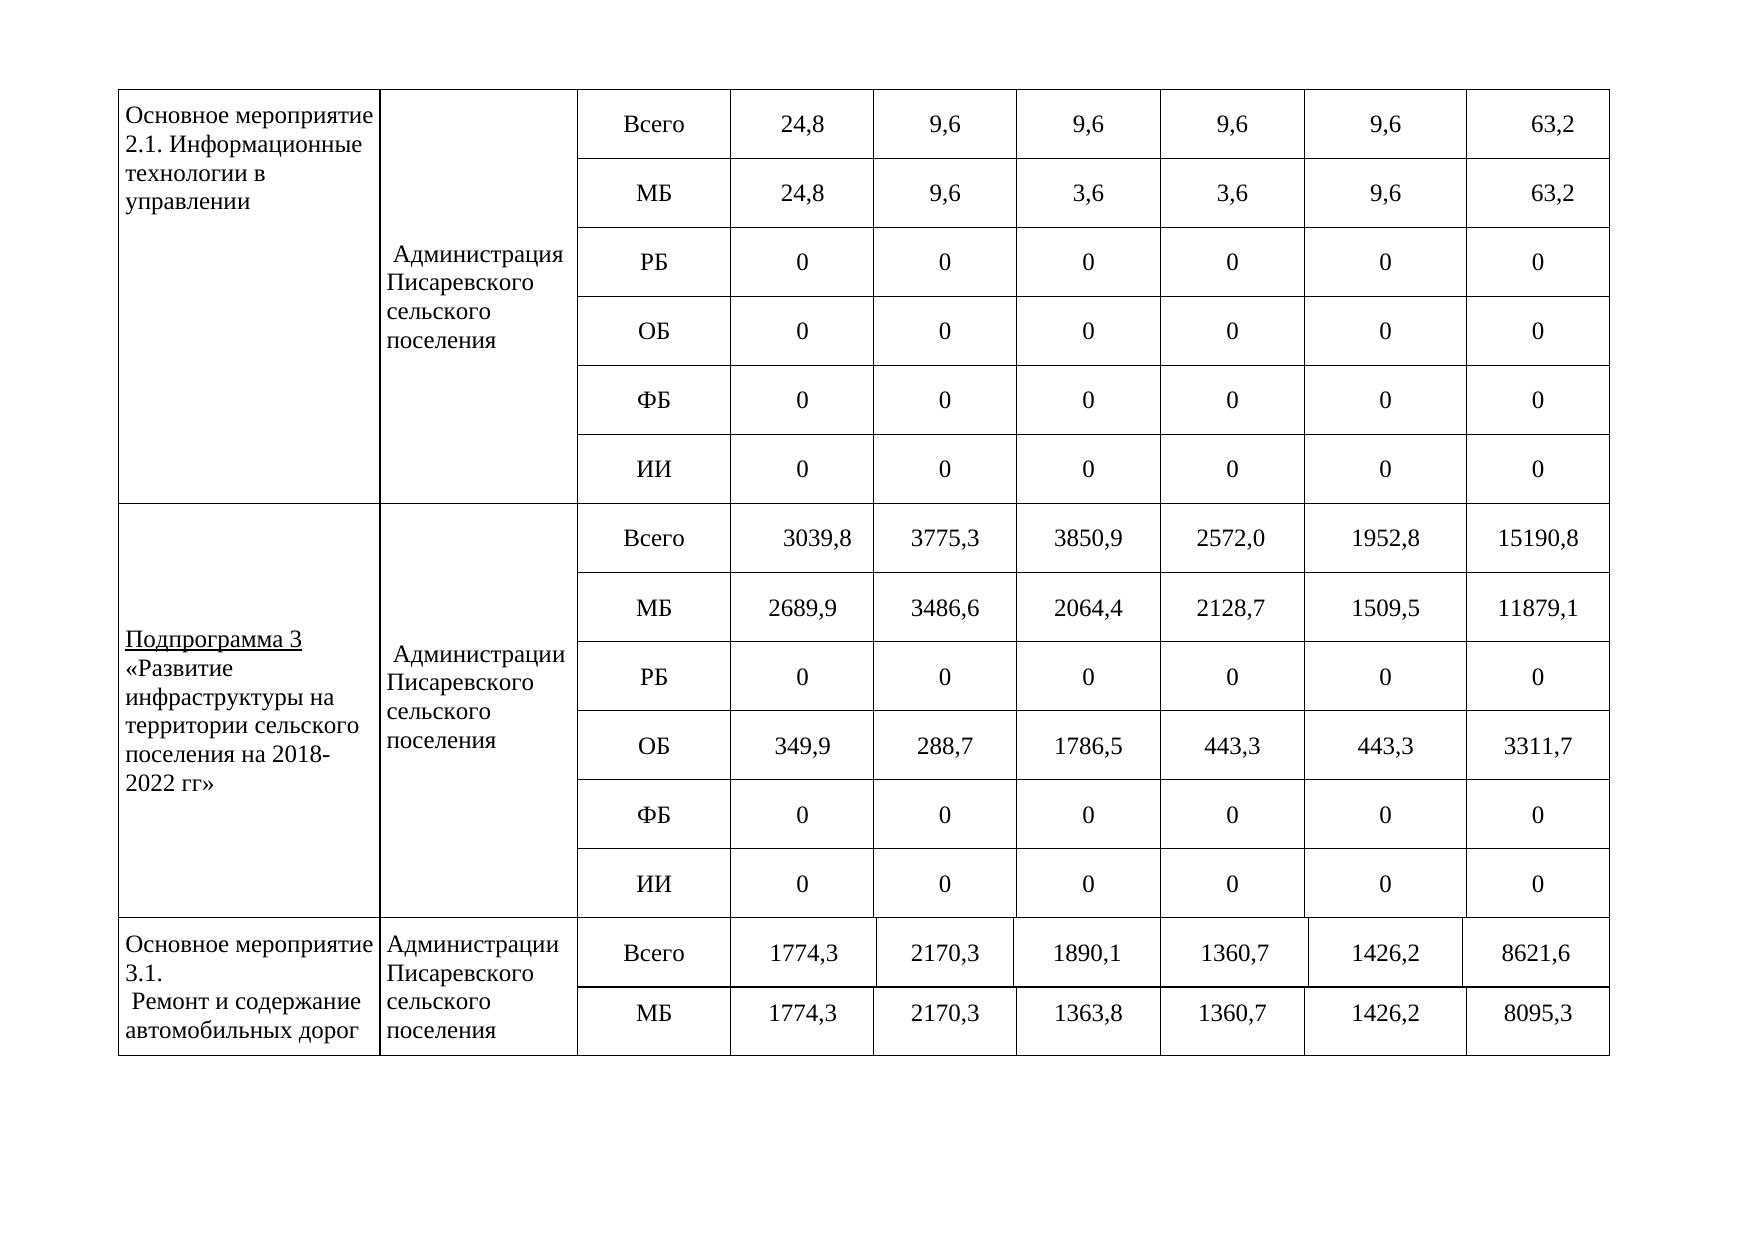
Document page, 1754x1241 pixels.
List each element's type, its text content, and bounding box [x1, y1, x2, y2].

table_cell 0 [874, 435, 1016, 503]
table_cell 2170,3 [874, 988, 1016, 1055]
table_cell Всего [578, 90, 730, 158]
table_cell ИИ [578, 435, 730, 503]
table_cell Всего [578, 918, 730, 986]
table_cell 0 [1467, 228, 1609, 296]
table_cell 3850,9 [1017, 504, 1160, 572]
table_cell 0 [1161, 642, 1304, 710]
table_cell 0 [731, 435, 873, 503]
table_cell 0 [1305, 297, 1466, 365]
table_cell 63,2 [1467, 90, 1609, 158]
table_cell 1426,2 [1305, 988, 1466, 1055]
table_cell 1774,3 [731, 918, 876, 986]
table_cell 0 [874, 297, 1016, 365]
table_cell 443,3 [1305, 711, 1466, 779]
table_cell 9,6 [874, 159, 1016, 227]
table_cell 0 [1305, 228, 1466, 296]
table_cell ФБ [578, 780, 730, 848]
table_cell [381, 90, 577, 503]
table_cell 0 [874, 642, 1016, 710]
table_cell 0 [874, 780, 1016, 848]
table_cell 3311,7 [1467, 711, 1609, 779]
table_cell 1890,1 [1014, 918, 1160, 986]
table_cell ОБ [578, 711, 730, 779]
table_cell 0 [1017, 642, 1160, 710]
table_cell 3039,8 [731, 504, 873, 572]
table_cell 8095,3 [1467, 988, 1609, 1055]
table_cell МБ [578, 573, 730, 641]
table_cell 0 [874, 849, 1016, 917]
table_cell 0 [1305, 642, 1466, 710]
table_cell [381, 918, 577, 1055]
table_cell 0 [1161, 435, 1304, 503]
table_cell 9,6 [1305, 159, 1466, 227]
table_cell 1363,8 [1017, 988, 1160, 1055]
table_cell 3486,6 [874, 573, 1016, 641]
table_cell 63,2 [1467, 159, 1609, 227]
table_cell 1509,5 [1305, 573, 1466, 641]
table_cell Основное мероприятие 2.1. Информационные технологии в управлении [119, 90, 379, 503]
table_cell 11879,1 [1467, 573, 1609, 641]
table_cell 0 [1305, 366, 1466, 434]
table_cell 0 [1161, 228, 1304, 296]
table_cell 349,9 [731, 711, 873, 779]
table_cell 3,6 [1161, 159, 1304, 227]
table_cell 0 [1467, 297, 1609, 365]
table_cell Всего [578, 504, 730, 572]
table_cell 9,6 [1017, 90, 1160, 158]
table_cell 15190,8 [1467, 504, 1609, 572]
table_cell 9,6 [1305, 90, 1466, 158]
table_cell РБ [578, 642, 730, 710]
table_cell 0 [1161, 366, 1304, 434]
table_cell 3775,3 [874, 504, 1016, 572]
table_cell 1360,7 [1161, 918, 1308, 986]
table_cell 1426,2 [1309, 918, 1462, 986]
table_cell 0 [1161, 849, 1304, 917]
table_cell ИИ [578, 849, 730, 917]
table_cell 1360,7 [1161, 988, 1304, 1055]
table_cell 0 [1161, 297, 1304, 365]
table_cell 8621,6 [1463, 918, 1609, 986]
table_cell 0 [731, 780, 873, 848]
table_cell МБ [578, 159, 730, 227]
table_cell 0 [1467, 366, 1609, 434]
table_cell 3,6 [1017, 159, 1160, 227]
table_cell МБ [578, 988, 730, 1055]
table_cell 0 [1305, 435, 1466, 503]
table_cell 2128,7 [1161, 573, 1304, 641]
table_cell 2572,0 [1161, 504, 1304, 572]
table_cell Администрации Писаревского сельского поселения [381, 504, 577, 917]
table_cell 0 [1017, 228, 1160, 296]
table_cell ОБ [578, 297, 730, 365]
table_cell РБ [578, 228, 730, 296]
table_cell 0 [1017, 780, 1160, 848]
table_cell 0 [731, 297, 873, 365]
table_cell 24,8 [731, 159, 873, 227]
table_cell 0 [1467, 780, 1609, 848]
table_cell 0 [1017, 435, 1160, 503]
table_cell 2689,9 [731, 573, 873, 641]
table_cell 0 [731, 849, 873, 917]
table_cell 2170,3 [877, 918, 1013, 986]
table_cell 0 [1305, 780, 1466, 848]
table_cell 0 [1017, 366, 1160, 434]
table_cell 0 [1467, 435, 1609, 503]
table_cell 443,3 [1161, 711, 1304, 779]
table_cell 0 [874, 228, 1016, 296]
table_cell 0 [1017, 297, 1160, 365]
table_cell 0 [1305, 849, 1466, 917]
table_cell Основное мероприятие 3.1. Ремонт и содержание автомобильных дорог [119, 918, 379, 1055]
table_cell 0 [1467, 849, 1609, 917]
table_cell ФБ [578, 366, 730, 434]
table_cell 0 [731, 642, 873, 710]
table_cell 1774,3 [731, 988, 873, 1055]
table_cell 288,7 [874, 711, 1016, 779]
table_cell 1952,8 [1305, 504, 1466, 572]
table_cell 0 [731, 366, 873, 434]
table_cell 2064,4 [1017, 573, 1160, 641]
table_cell 9,6 [874, 90, 1016, 158]
table_cell 1786,5 [1017, 711, 1160, 779]
table_cell 0 [731, 228, 873, 296]
table_cell 24,8 [731, 90, 873, 158]
table_cell 0 [1467, 642, 1609, 710]
table_cell Подпрограмма 3 «Развитие инфраструктуры на территории сельского поселения на 2018-2022 гг» [119, 504, 379, 917]
table_cell 0 [874, 366, 1016, 434]
table_cell 0 [1017, 849, 1160, 917]
table_cell 0 [1161, 780, 1304, 848]
table_cell 9,6 [1161, 90, 1304, 158]
